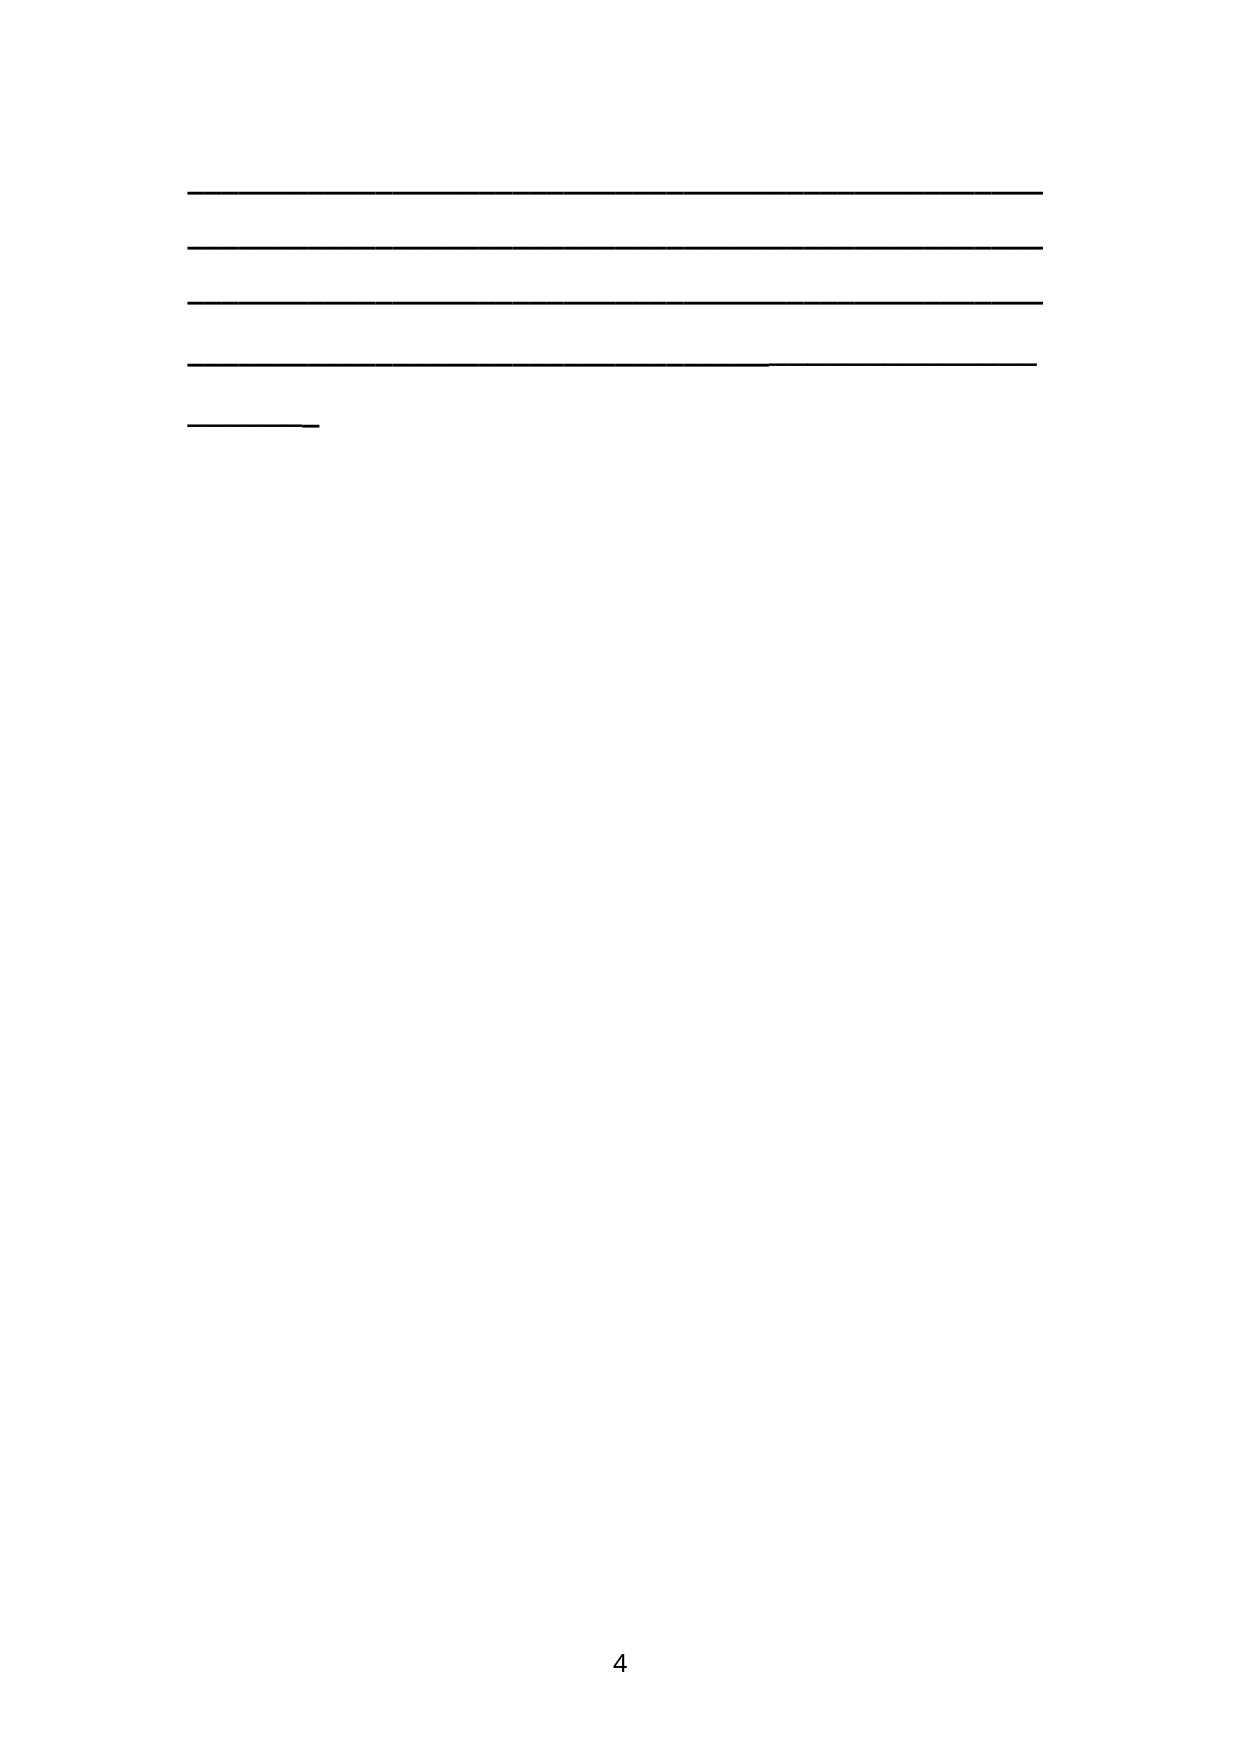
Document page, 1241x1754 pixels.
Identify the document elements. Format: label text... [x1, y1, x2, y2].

text _____________________________________________________________________________________________________________________________________________________________________________________________________________ [187, 150, 1053, 439]
